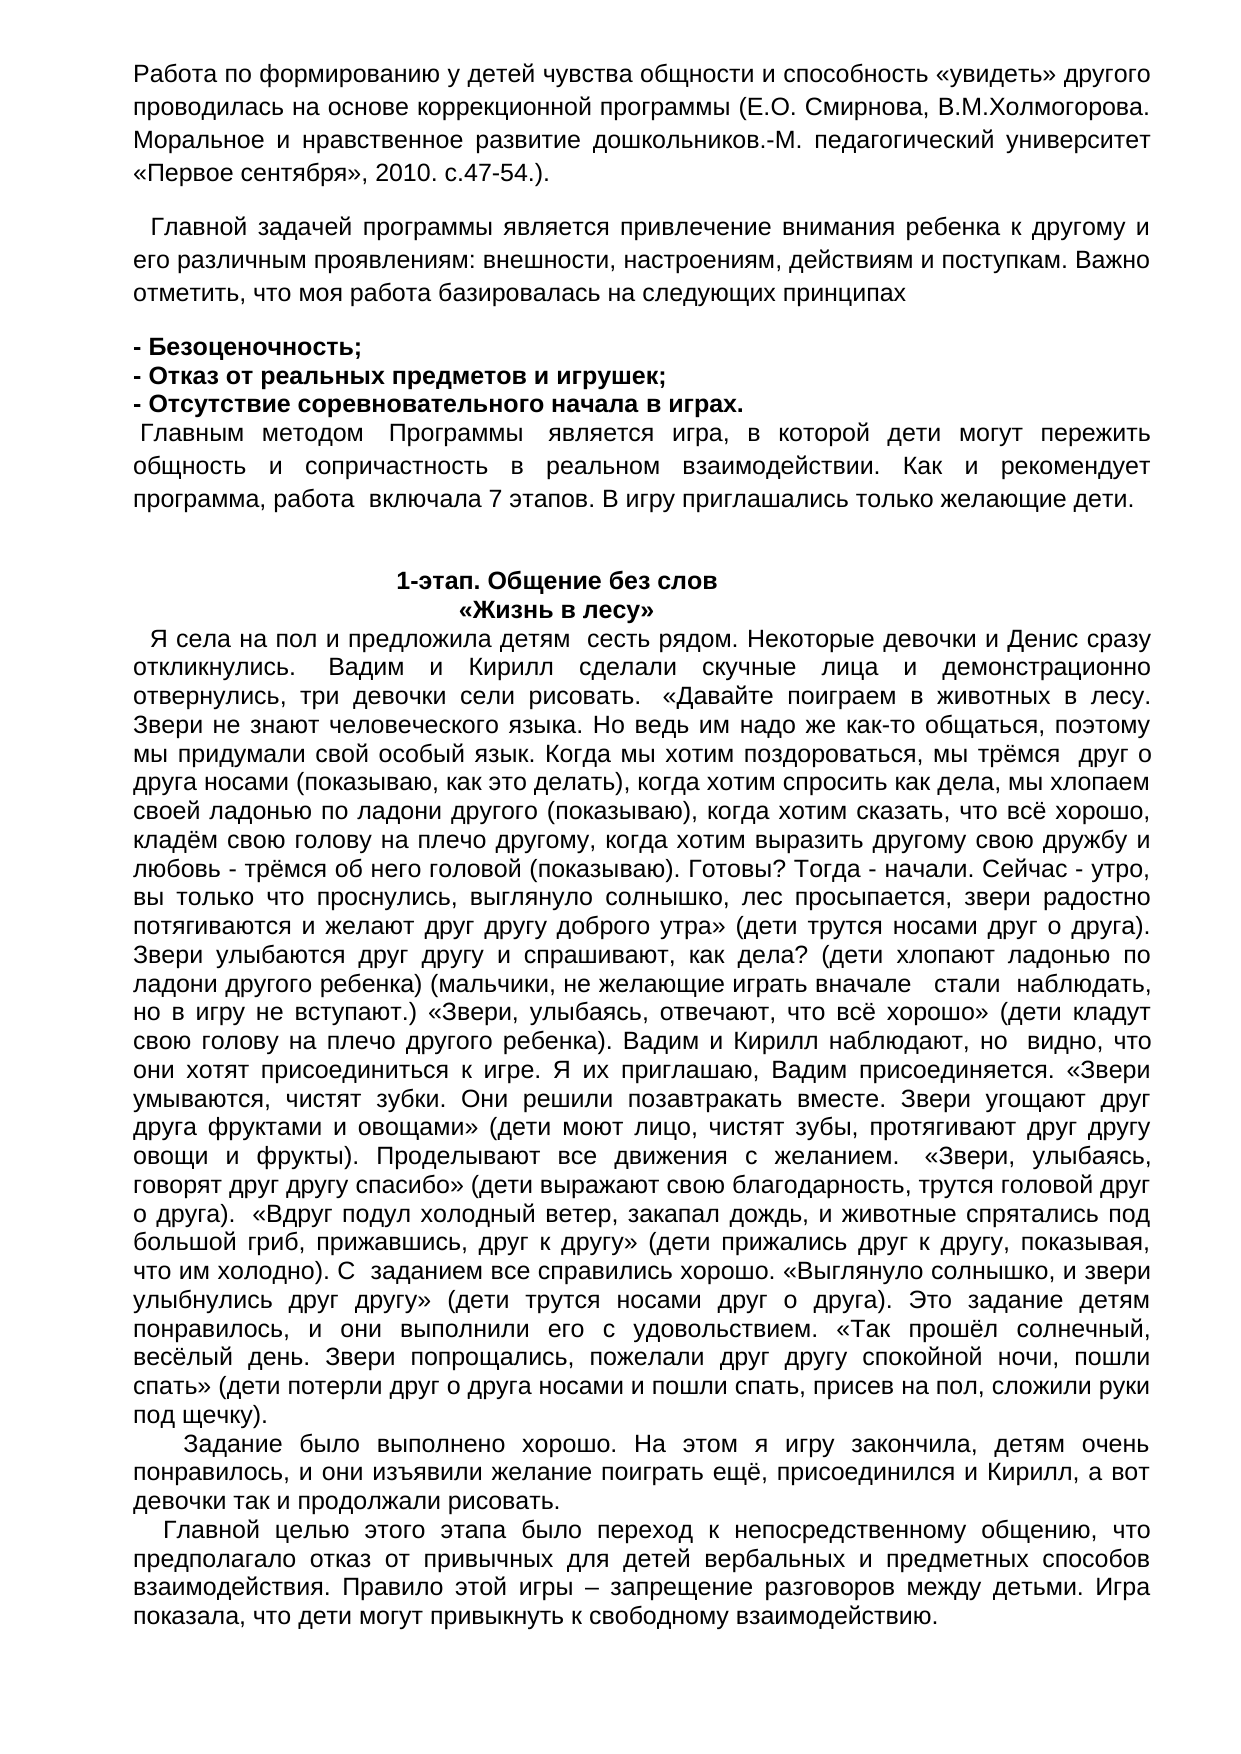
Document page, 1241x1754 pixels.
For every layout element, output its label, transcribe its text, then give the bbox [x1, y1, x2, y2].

subtitle - Отказ от реальных предметов и игрушек; [133, 361, 1152, 389]
text Задание было выполнено хорошо. На этом я игру закончила, детям очень понравилось, и они изъявили желание поиграть ещё, присоединился и Кирилл, а вот девочки так и продолжали рисовать. [133, 1429, 1152, 1515]
text «Жизнь в лесу» [133, 595, 1152, 624]
text Главной задачей программы является привлечение внимания ребенка к другому и его различным проявлениям: внешности, настроениям, действиям и поступкам. Важно отметить, что моя работа базировалась на следующих принципах [133, 212, 1152, 307]
subtitle - Отсутствие соревновательного начала в играх. [133, 389, 1152, 418]
text Главным методом Программы является игра, в которой дети могут пережить общность и сопричастность в реальном взаимодействии. Как и рекомендует программа, работа включала 7 этапов. В игру приглашались только желающие дети. [133, 418, 1152, 513]
text Главной целью этого этапа было переход к непосредственному общению, что предполагало отказ от привычных для детей вербальных и предметных способов взаимодействия. Правило этой игры – запрещение разговоров между детьми. Игра показала, что дети могут привыкнуть к свободному взаимодействию. [133, 1515, 1152, 1630]
text Я села на пол и предложила детям сесть рядом. Некоторые девочки и Денис сразу откликнулись. Вадим и Кирилл сделали скучные лица и демонстрационно отвернулись, три девочки сели рисовать. «Давайте поиграем в животных в лесу. Звери не знают человеческого языка. Но ведь им надо же как-то общаться, поэтому мы придумали свой особый язык. Когда мы хотим поздороваться, мы трёмся друг о друга носами (показываю, как это делать), когда хотим спросить как дела, мы хлопаем своей ладонью по ладони другого (показываю), когда хотим сказать, что всё хорошо, кладём свою голову на плечо другому, когда хотим выразить другому свою дружбу и любовь - трёмся об него головой (показываю). Готовы? Тогда - начали. Сейчас - утро, вы только что проснулись, выглянуло солнышко, лес просыпается, звери радостно потягиваются и желают друг другу доброго утра» (дети трутся носами друг о друга). Звери улыбаются друг другу и спрашивают, как дела? (дети хлопают ладонью по ладони другого ребенка) (мальчики, не желающие играть вначале стали наблюдать, но в игру не вступают.) «Звери, улыбаясь, отвечают, что всё хорошо» (дети кладут свою голову на плечо другого ребенка). Вадим и Кирилл наблюдают, но видно, что они хотят присоединиться к игре. Я их приглашаю, Вадим присоединяется. «Звери умываются, чистят зубки. Они решили позавтракать вместе. Звери угощают друг друга фруктами и овощами» (дети моют лицо, чистят зубы, протягивают друг другу овощи и фрукты). Проделывают все движения с желанием. «Звери, улыбаясь, говорят друг другу спасибо» (дети выражают свою благодарность, трутся головой друг о друга). «Вдруг подул холодный ветер, закапал дождь, и животные спрятались под большой гриб, прижавшись, друг к другу» (дети прижались друг к другу, показывая, что им холодно). С заданием все справились хорошо. «Выглянуло солнышко, и звери улыбнулись друг другу» (дети трутся носами друг о друга). Это задание детям понравилось, и они выполнили его с удовольствием. «Так прошёл солнечный, весёлый день. Звери попрощались, пожелали друг другу спокойной ночи, пошли спать» (дети потерли друг о друга носами и пошли спать, присев на пол, сложили руки под щечку). [133, 624, 1152, 1429]
text Работа по формированию у детей чувства общности и способность «увидеть» другого проводилась на основе коррекционной программы (Е.О. Смирнова, В.М.Холмогорова. Моральное и нравственное развитие дошкольников.-М. педагогический университет «Первое сентября», 2010. с.47-54.). [133, 59, 1152, 187]
text 1-этап. Общение без слов [133, 566, 1152, 595]
subtitle - Безоценочность; [133, 332, 1152, 361]
